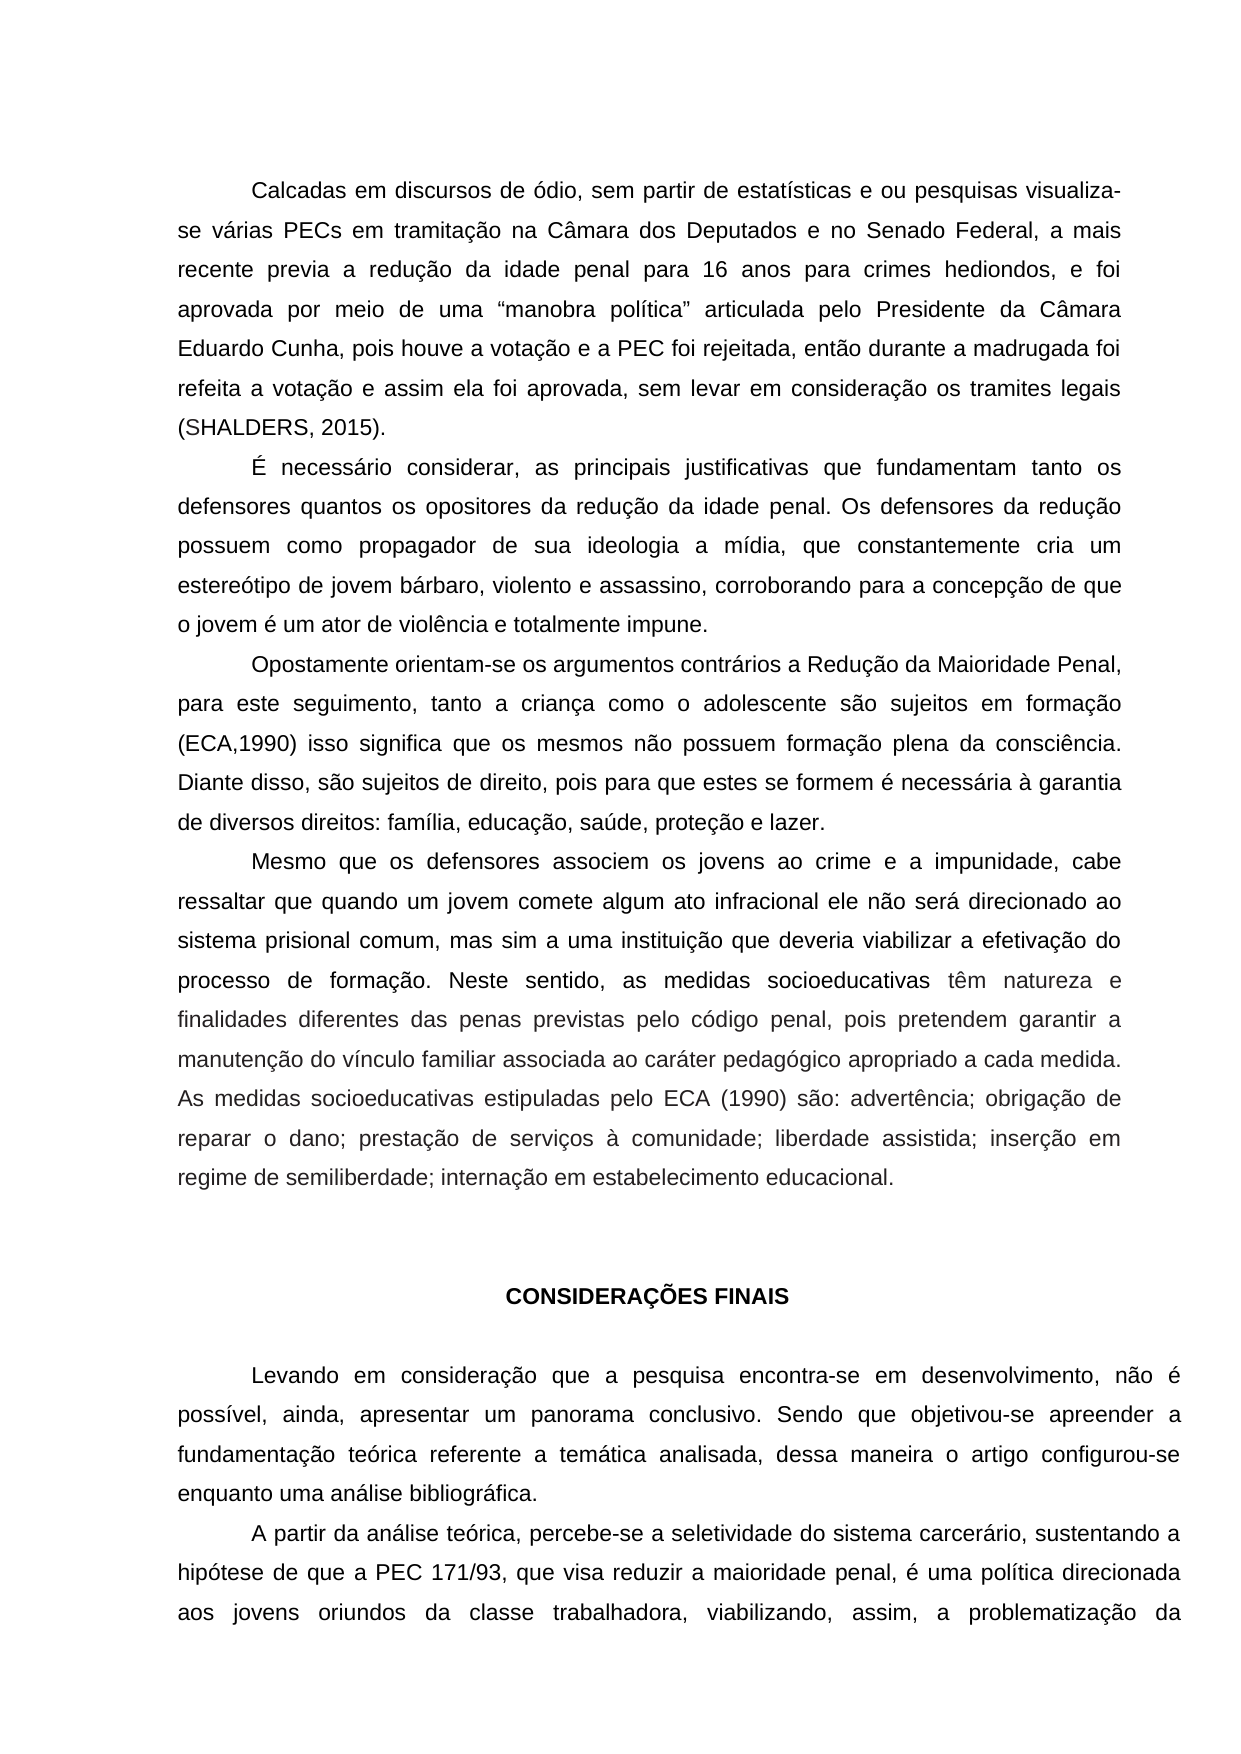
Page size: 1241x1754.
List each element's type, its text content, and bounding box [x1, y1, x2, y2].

text Opostamente orientam-se os argumentos contrários a Redução da Maioridade Penal, para este seguimento, tanto a criança como o adolescente são sujeitos em formação (ECA,1990) isso significa que os mesmos não possuem formação plena da consciência. Diante disso, são sujeitos de direito, pois para que estes se formem é necessária à garantia de diversos direitos: família, educação, saúde, proteção e lazer. [177, 651, 1122, 835]
text É necessário considerar, as principais justificativas que fundamentam tanto os defensores quantos os opositores da redução da idade penal. Os defensores da redução possuem como propagador de sua ideologia a mídia, que constantemente cria um estereótipo de jovem bárbaro, violento e assassino, corroborando para a concepção de que o jovem é um ator de violência e totalmente impune. [177, 453, 1122, 638]
text Levando em consideração que a pesquisa encontra-se em desenvolvimento, não é possível, ainda, apresentar um panorama conclusivo. Sendo que objetivou-se apreender a fundamentação teórica referente a temática analisada, dessa maneira o artigo configurou-se enquanto uma análise bibliográfica. [177, 1362, 1181, 1506]
text CONSIDERAÇÕES FINAIS [177, 1283, 1181, 1309]
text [177, 1519, 1181, 1625]
text Mesmo que os defensores associem os jovens ao crime e a impunidade, cabe ressaltar que quando um jovem comete algum ato infracional ele não será direcionado ao sistema prisional comum, mas sim a uma instituição que deveria viabilizar a efetivação do processo de formação. Neste sentido, as medidas socioeducativas têm natureza e finalidades diferentes das penas previstas pelo código penal, pois pretendem garantir a manutenção do vínculo familiar associada ao caráter pedagógico apropriado a cada medida. As medidas socioeducativas estipuladas pelo ECA (1990) são: advertência; obrigação de reparar o dano; prestação de serviços à comunidade; liberdade assistida; inserção em regime de semiliberdade; internação em estabelecimento educacional. [177, 848, 1122, 1191]
text Calcadas em discursos de ódio, sem partir de estatísticas e ou pesquisas visualiza-se várias PECs em tramitação na Câmara dos Deputados e no Senado Federal, a mais recente previa a redução da idade penal para 16 anos para crimes hediondos, e foi aprovada por meio de uma “manobra política” articulada pelo Presidente da Câmara Eduardo Cunha, pois houve a votação e a PEC foi rejeitada, então durante a madrugada foi refeita a votação e assim ela foi aprovada, sem levar em consideração os tramites legais (SHALDERS, 2015). [177, 177, 1122, 440]
